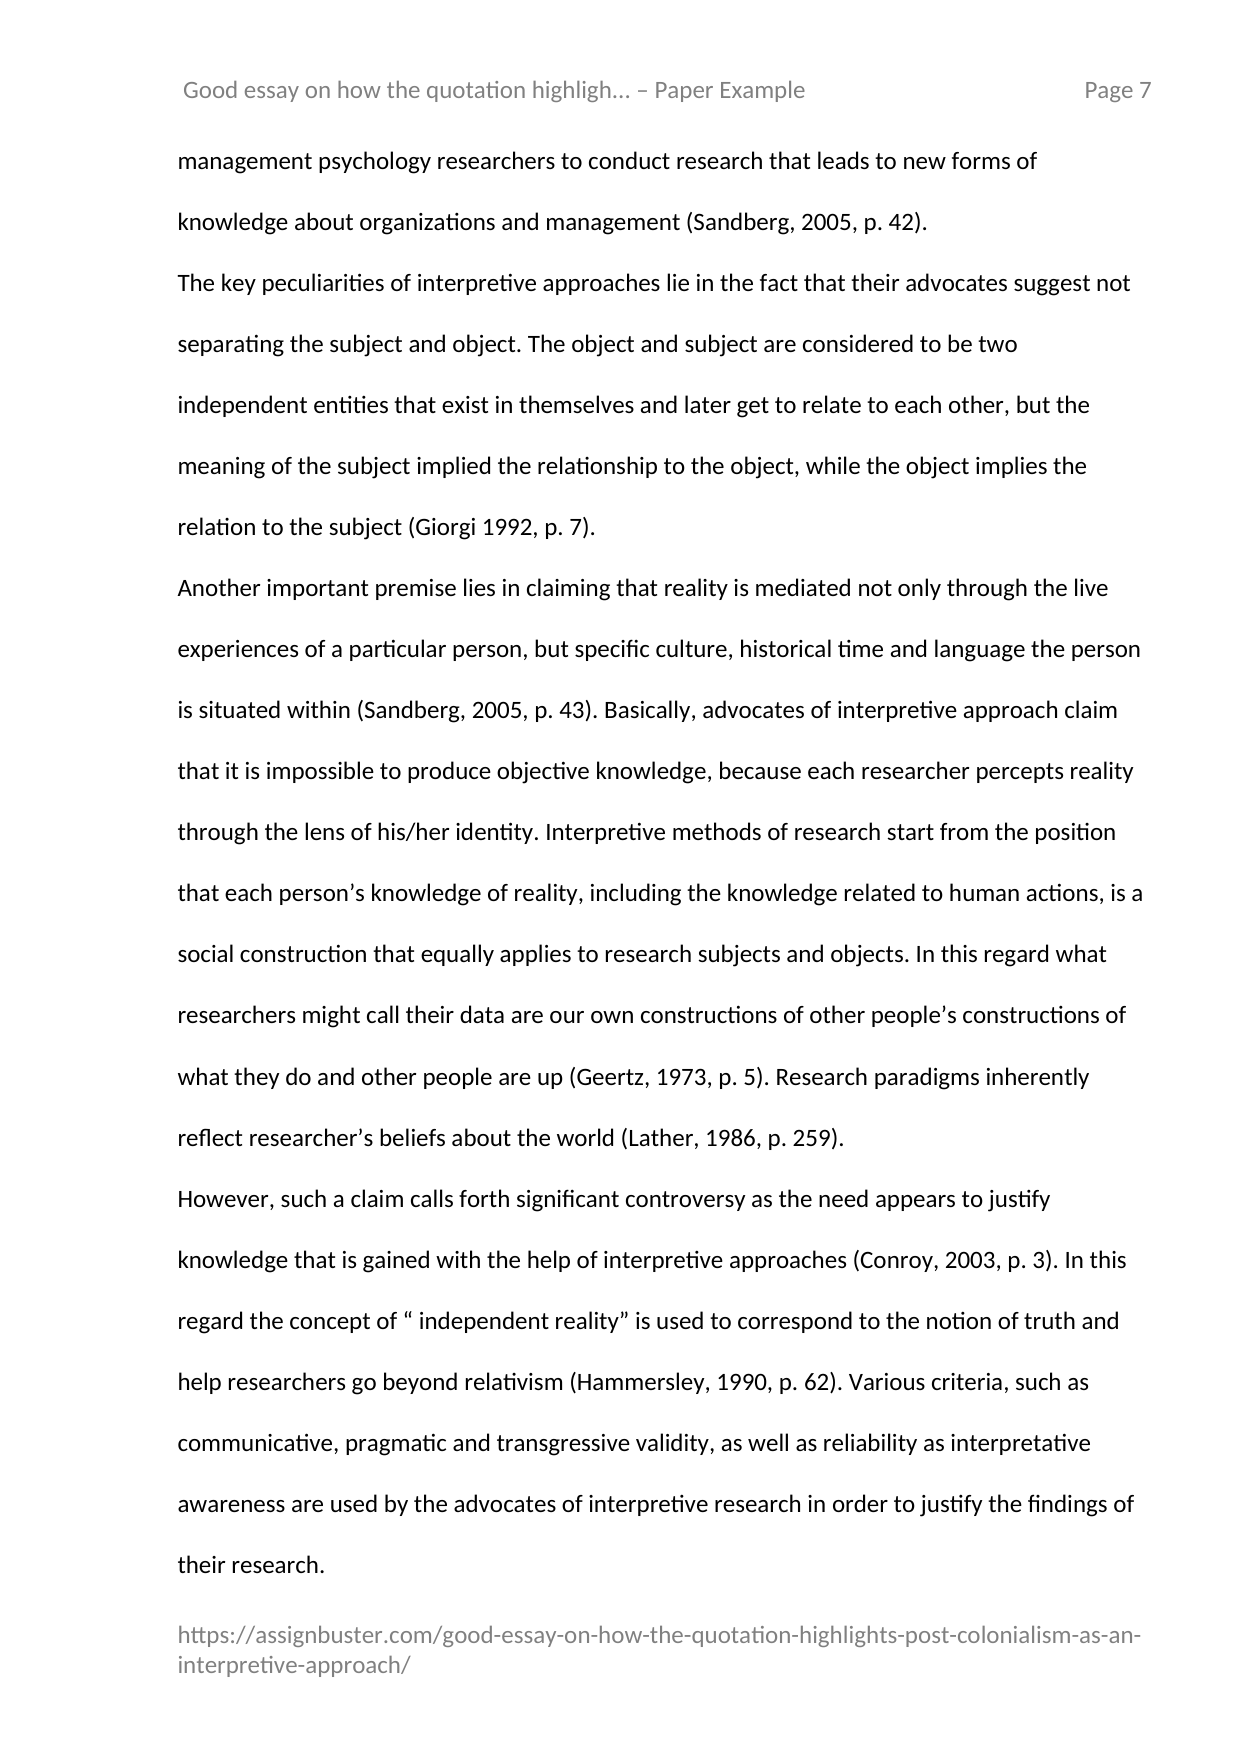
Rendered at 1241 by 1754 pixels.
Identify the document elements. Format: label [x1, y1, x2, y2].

text [177, 145, 1152, 1579]
